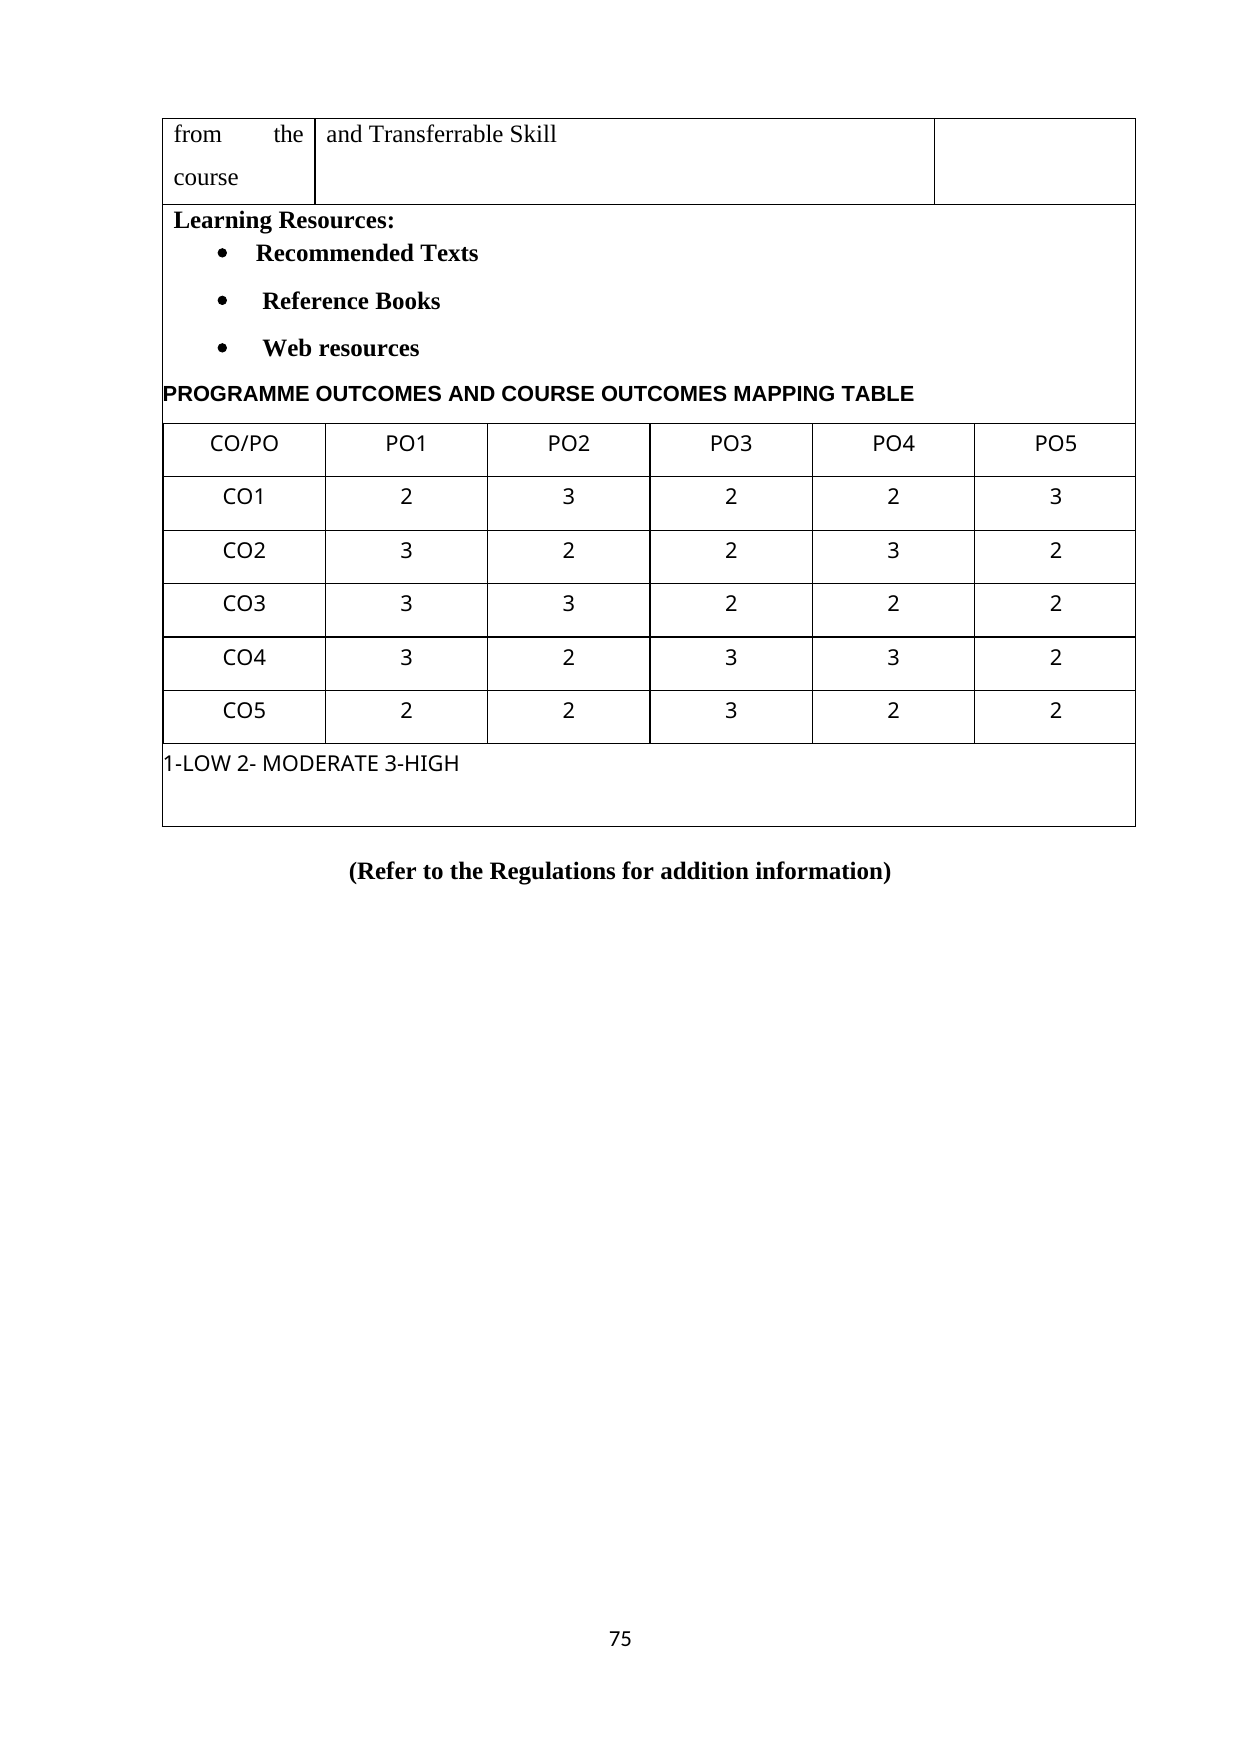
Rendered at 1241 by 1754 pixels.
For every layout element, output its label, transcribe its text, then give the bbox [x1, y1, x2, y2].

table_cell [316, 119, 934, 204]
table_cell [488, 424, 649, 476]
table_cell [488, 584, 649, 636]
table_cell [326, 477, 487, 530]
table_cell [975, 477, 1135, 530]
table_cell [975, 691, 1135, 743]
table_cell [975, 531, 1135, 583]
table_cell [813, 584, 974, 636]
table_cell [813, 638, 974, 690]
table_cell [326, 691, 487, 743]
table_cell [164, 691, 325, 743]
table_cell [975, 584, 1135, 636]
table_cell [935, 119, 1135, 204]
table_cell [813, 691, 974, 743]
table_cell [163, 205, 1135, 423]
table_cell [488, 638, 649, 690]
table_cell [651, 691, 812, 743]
text (Refer to the Regulations for addition information) [150, 856, 1090, 885]
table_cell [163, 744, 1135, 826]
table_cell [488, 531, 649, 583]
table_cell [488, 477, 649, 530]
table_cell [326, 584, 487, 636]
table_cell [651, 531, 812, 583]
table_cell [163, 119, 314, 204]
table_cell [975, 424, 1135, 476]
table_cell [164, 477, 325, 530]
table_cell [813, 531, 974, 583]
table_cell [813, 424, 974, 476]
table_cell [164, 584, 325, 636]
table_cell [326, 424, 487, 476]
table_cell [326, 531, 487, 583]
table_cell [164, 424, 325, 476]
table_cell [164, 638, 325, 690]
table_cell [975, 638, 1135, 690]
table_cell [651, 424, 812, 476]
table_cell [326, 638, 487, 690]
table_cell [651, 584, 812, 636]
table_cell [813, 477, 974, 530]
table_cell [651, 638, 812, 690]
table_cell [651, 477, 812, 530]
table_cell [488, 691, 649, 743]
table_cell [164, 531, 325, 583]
